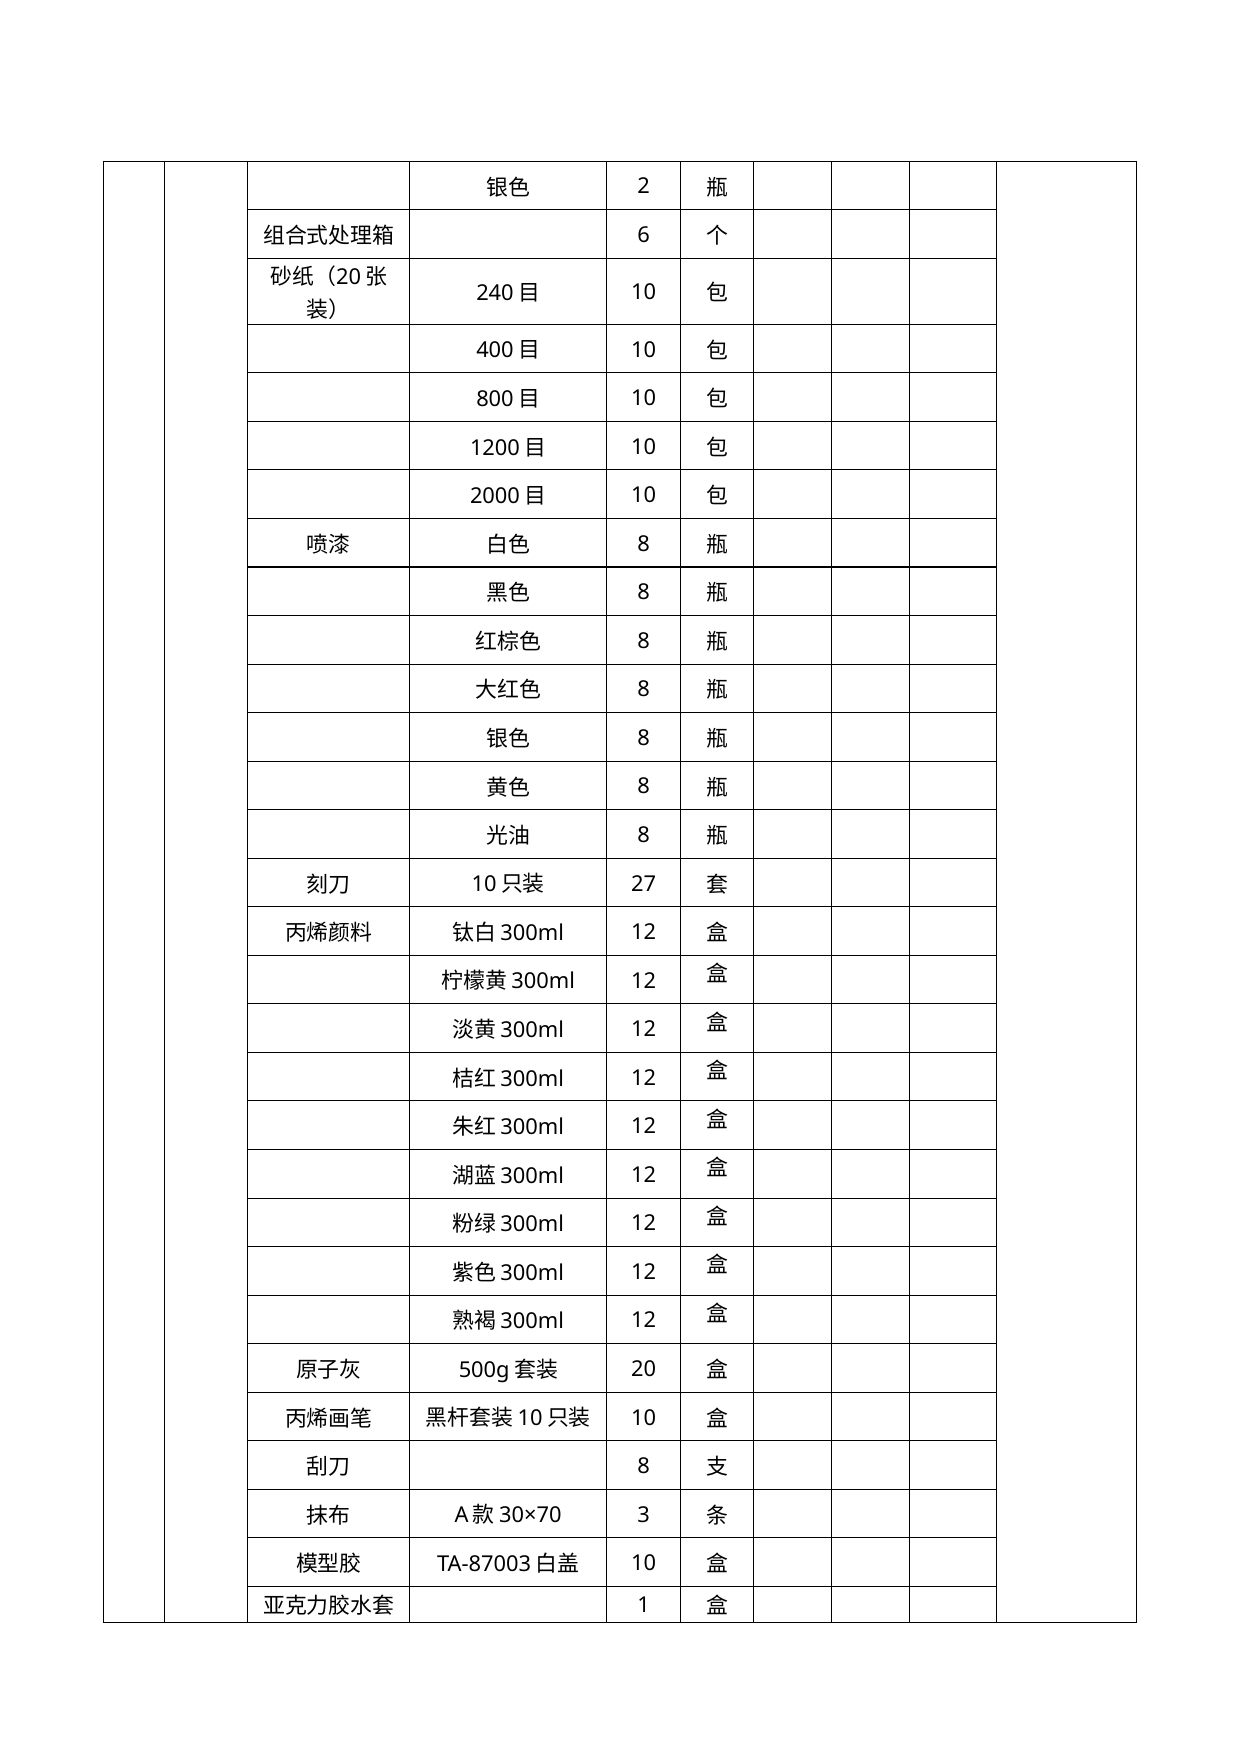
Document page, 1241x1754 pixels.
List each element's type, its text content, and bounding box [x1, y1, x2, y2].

table_cell 10 [607, 325, 680, 372]
table_cell [754, 162, 831, 209]
table_cell 12 [607, 956, 680, 1003]
table_cell [832, 1247, 909, 1294]
table_cell 12 [607, 1004, 680, 1052]
table_cell [754, 762, 831, 809]
table_cell [910, 859, 996, 906]
table_cell [754, 1053, 831, 1100]
table_cell 12 [607, 907, 680, 955]
table_cell [832, 713, 909, 761]
table_cell 12 [607, 1150, 680, 1197]
table_cell [754, 1393, 831, 1440]
table_cell 亚克力胶水套装 [248, 1587, 409, 1622]
table_cell 2000目 [410, 470, 606, 518]
table_cell [910, 762, 996, 809]
table_cell 包 [681, 422, 753, 469]
table_cell [754, 810, 831, 858]
table_cell [910, 568, 996, 615]
table_cell [910, 1053, 996, 1100]
table_cell [832, 616, 909, 663]
table_cell [754, 1150, 831, 1197]
table_cell [754, 859, 831, 906]
table_cell 27 [607, 859, 680, 906]
table_cell [754, 519, 831, 566]
table_cell 包 [681, 325, 753, 372]
table_cell 12 [607, 1053, 680, 1100]
table_cell 黄色 [410, 762, 606, 809]
table_cell [832, 1150, 909, 1197]
table_cell [410, 1441, 606, 1489]
table_cell 盒 [681, 1053, 753, 1100]
table_cell [910, 373, 996, 421]
table_cell 银色 [410, 162, 606, 209]
table_cell [754, 616, 831, 663]
table_cell 8 [607, 568, 680, 615]
table_cell 6 [607, 210, 680, 258]
table_cell [248, 810, 409, 858]
table_cell 10 [607, 470, 680, 518]
table_cell 组合式处理箱 [248, 210, 409, 258]
table_cell [832, 1538, 909, 1586]
table_cell [832, 422, 909, 469]
table_cell [910, 1247, 996, 1294]
table_cell 钛白300ml [410, 907, 606, 955]
table_cell [754, 373, 831, 421]
table_cell [832, 956, 909, 1003]
table_cell [248, 1296, 409, 1343]
table_cell [832, 1490, 909, 1537]
table_cell 瓶 [681, 616, 753, 663]
table_cell 8 [607, 1441, 680, 1489]
table_cell 大红色 [410, 665, 606, 712]
table_cell 盒 [681, 1101, 753, 1149]
table_cell 盒 [681, 1004, 753, 1052]
table_cell [910, 1441, 996, 1489]
table_cell [754, 325, 831, 372]
table_cell [248, 1101, 409, 1149]
table_cell [910, 162, 996, 209]
table_cell 10只装 [410, 859, 606, 906]
table_cell [832, 1101, 909, 1149]
table_cell [754, 1587, 831, 1622]
table_cell [832, 907, 909, 955]
table_cell 400目 [410, 325, 606, 372]
table_cell [410, 210, 606, 258]
table_cell [248, 422, 409, 469]
table_cell [832, 1393, 909, 1440]
table_cell [248, 665, 409, 712]
table_cell [754, 1247, 831, 1294]
table_cell [754, 956, 831, 1003]
table_cell 抹布 [248, 1490, 409, 1537]
table_cell [832, 762, 909, 809]
table_cell 8 [607, 762, 680, 809]
table_cell 丙烯画笔 [248, 1393, 409, 1440]
table_cell [910, 1101, 996, 1149]
table_cell 红棕色 [410, 616, 606, 663]
table_cell [832, 810, 909, 858]
table_cell [754, 1101, 831, 1149]
table_cell [754, 470, 831, 518]
table_cell 粉绿300ml [410, 1199, 606, 1246]
table_cell 12 [607, 1199, 680, 1246]
table_cell [832, 568, 909, 615]
table_cell 12 [607, 1296, 680, 1343]
table_cell [754, 1490, 831, 1537]
table_cell [832, 325, 909, 372]
table_cell [248, 616, 409, 663]
table_cell [248, 1247, 409, 1294]
table_cell [754, 1004, 831, 1052]
table_cell 盒 [681, 1247, 753, 1294]
table_cell [248, 162, 409, 209]
table_cell [754, 1538, 831, 1586]
table_cell [248, 1199, 409, 1246]
table_cell [248, 1150, 409, 1197]
table_cell [754, 713, 831, 761]
table_cell [910, 665, 996, 712]
table_cell 紫色300ml [410, 1247, 606, 1294]
table_cell 800目 [410, 373, 606, 421]
table_cell [910, 519, 996, 566]
table_cell [832, 1053, 909, 1100]
table_cell 瓶 [681, 162, 753, 209]
table_cell [754, 1296, 831, 1343]
table_cell 瓶 [681, 665, 753, 712]
table_cell [910, 616, 996, 663]
table_cell [910, 956, 996, 1003]
table_cell [910, 1296, 996, 1343]
table_cell 模型胶 [248, 1538, 409, 1586]
table_cell [910, 907, 996, 955]
table_cell 盒 [681, 1538, 753, 1586]
table_cell 8 [607, 713, 680, 761]
table_cell 支 [681, 1441, 753, 1489]
table_cell A款30×70 [410, 1490, 606, 1537]
table_cell [754, 422, 831, 469]
table_cell 刻刀 [248, 859, 409, 906]
table_cell 熟褐300ml [410, 1296, 606, 1343]
table_cell 包 [681, 259, 753, 324]
table_cell 瓶 [681, 713, 753, 761]
table_cell 盒 [681, 1344, 753, 1392]
table_cell [754, 259, 831, 324]
table_cell [832, 259, 909, 324]
table_cell 柠檬黄300ml [410, 956, 606, 1003]
table_cell [832, 470, 909, 518]
table_cell 10 [607, 373, 680, 421]
table_cell [910, 1344, 996, 1392]
table_cell 黑杆套装10只装 [410, 1393, 606, 1440]
table_cell 2 [607, 162, 680, 209]
table_cell [910, 1150, 996, 1197]
table_cell 黑色 [410, 568, 606, 615]
table_cell [910, 1199, 996, 1246]
table_cell 20 [607, 1344, 680, 1392]
table_cell 盒 [681, 956, 753, 1003]
table_cell 条 [681, 1490, 753, 1537]
table_cell 盒 [681, 1587, 753, 1622]
table_cell 朱红300ml [410, 1101, 606, 1149]
table_cell 1 [607, 1587, 680, 1622]
table_cell 白色 [410, 519, 606, 566]
table_cell 1200目 [410, 422, 606, 469]
table_cell [248, 1004, 409, 1052]
table_cell 瓶 [681, 519, 753, 566]
table_cell 盒 [681, 907, 753, 955]
table_cell [910, 1490, 996, 1537]
table_cell [832, 1296, 909, 1343]
table_cell 瓶 [681, 762, 753, 809]
table_cell 10 [607, 1538, 680, 1586]
table_cell 瓶 [681, 810, 753, 858]
table_cell 240目 [410, 259, 606, 324]
table_cell [910, 210, 996, 258]
table_cell 盒 [681, 1296, 753, 1343]
table_cell [910, 1538, 996, 1586]
table_cell [910, 810, 996, 858]
table_cell [832, 210, 909, 258]
table_cell 淡黄300ml [410, 1004, 606, 1052]
table_cell [832, 162, 909, 209]
table_cell 原子灰 [248, 1344, 409, 1392]
table_cell [910, 325, 996, 372]
table_cell 10 [607, 259, 680, 324]
table_cell [754, 210, 831, 258]
table_cell 8 [607, 616, 680, 663]
table_cell [248, 568, 409, 615]
table_cell 包 [681, 373, 753, 421]
table_cell [832, 1344, 909, 1392]
table_cell 桔红300ml [410, 1053, 606, 1100]
table_cell [754, 907, 831, 955]
table_cell 500g套装 [410, 1344, 606, 1392]
table_cell 丙烯颜料 [248, 907, 409, 955]
table_cell [832, 1441, 909, 1489]
table_cell 套 [681, 859, 753, 906]
table_cell [832, 859, 909, 906]
table_cell 个 [681, 210, 753, 258]
table_cell [754, 665, 831, 712]
table_cell [248, 470, 409, 518]
table_cell 盒 [681, 1199, 753, 1246]
table_cell [248, 325, 409, 372]
table_cell [754, 1199, 831, 1246]
table_cell 10 [607, 422, 680, 469]
table_cell [910, 422, 996, 469]
table_cell [248, 1053, 409, 1100]
table_cell [248, 373, 409, 421]
table_cell [754, 1441, 831, 1489]
table_cell 包 [681, 470, 753, 518]
table_cell 银色 [410, 713, 606, 761]
table_cell [248, 713, 409, 761]
table_cell [832, 373, 909, 421]
table_cell 光油 [410, 810, 606, 858]
table_cell 12 [607, 1247, 680, 1294]
table_cell 湖蓝300ml [410, 1150, 606, 1197]
table_cell 8 [607, 810, 680, 858]
table_cell [910, 713, 996, 761]
table_cell [910, 1587, 996, 1622]
table_cell [754, 568, 831, 615]
table_cell [754, 1344, 831, 1392]
table_cell [410, 1587, 606, 1622]
table_cell 刮刀 [248, 1441, 409, 1489]
table_cell [832, 1587, 909, 1622]
table_cell [910, 259, 996, 324]
table_cell 8 [607, 519, 680, 566]
table_cell 喷漆 [248, 519, 409, 566]
table_cell 盒 [681, 1150, 753, 1197]
table_cell 8 [607, 665, 680, 712]
table_cell [910, 470, 996, 518]
table_cell 砂纸（20张装） [248, 259, 409, 324]
table_cell [832, 1004, 909, 1052]
table_cell [910, 1393, 996, 1440]
table_cell 3 [607, 1490, 680, 1537]
table_cell [248, 956, 409, 1003]
table_cell 10 [607, 1393, 680, 1440]
table_cell [832, 665, 909, 712]
table_cell 瓶 [681, 568, 753, 615]
table_cell 盒 [681, 1393, 753, 1440]
table_cell 12 [607, 1101, 680, 1149]
table_cell [832, 1199, 909, 1246]
table_cell [832, 519, 909, 566]
table_cell [910, 1004, 996, 1052]
table_cell [248, 762, 409, 809]
table_cell TA-87003白盖 [410, 1538, 606, 1586]
